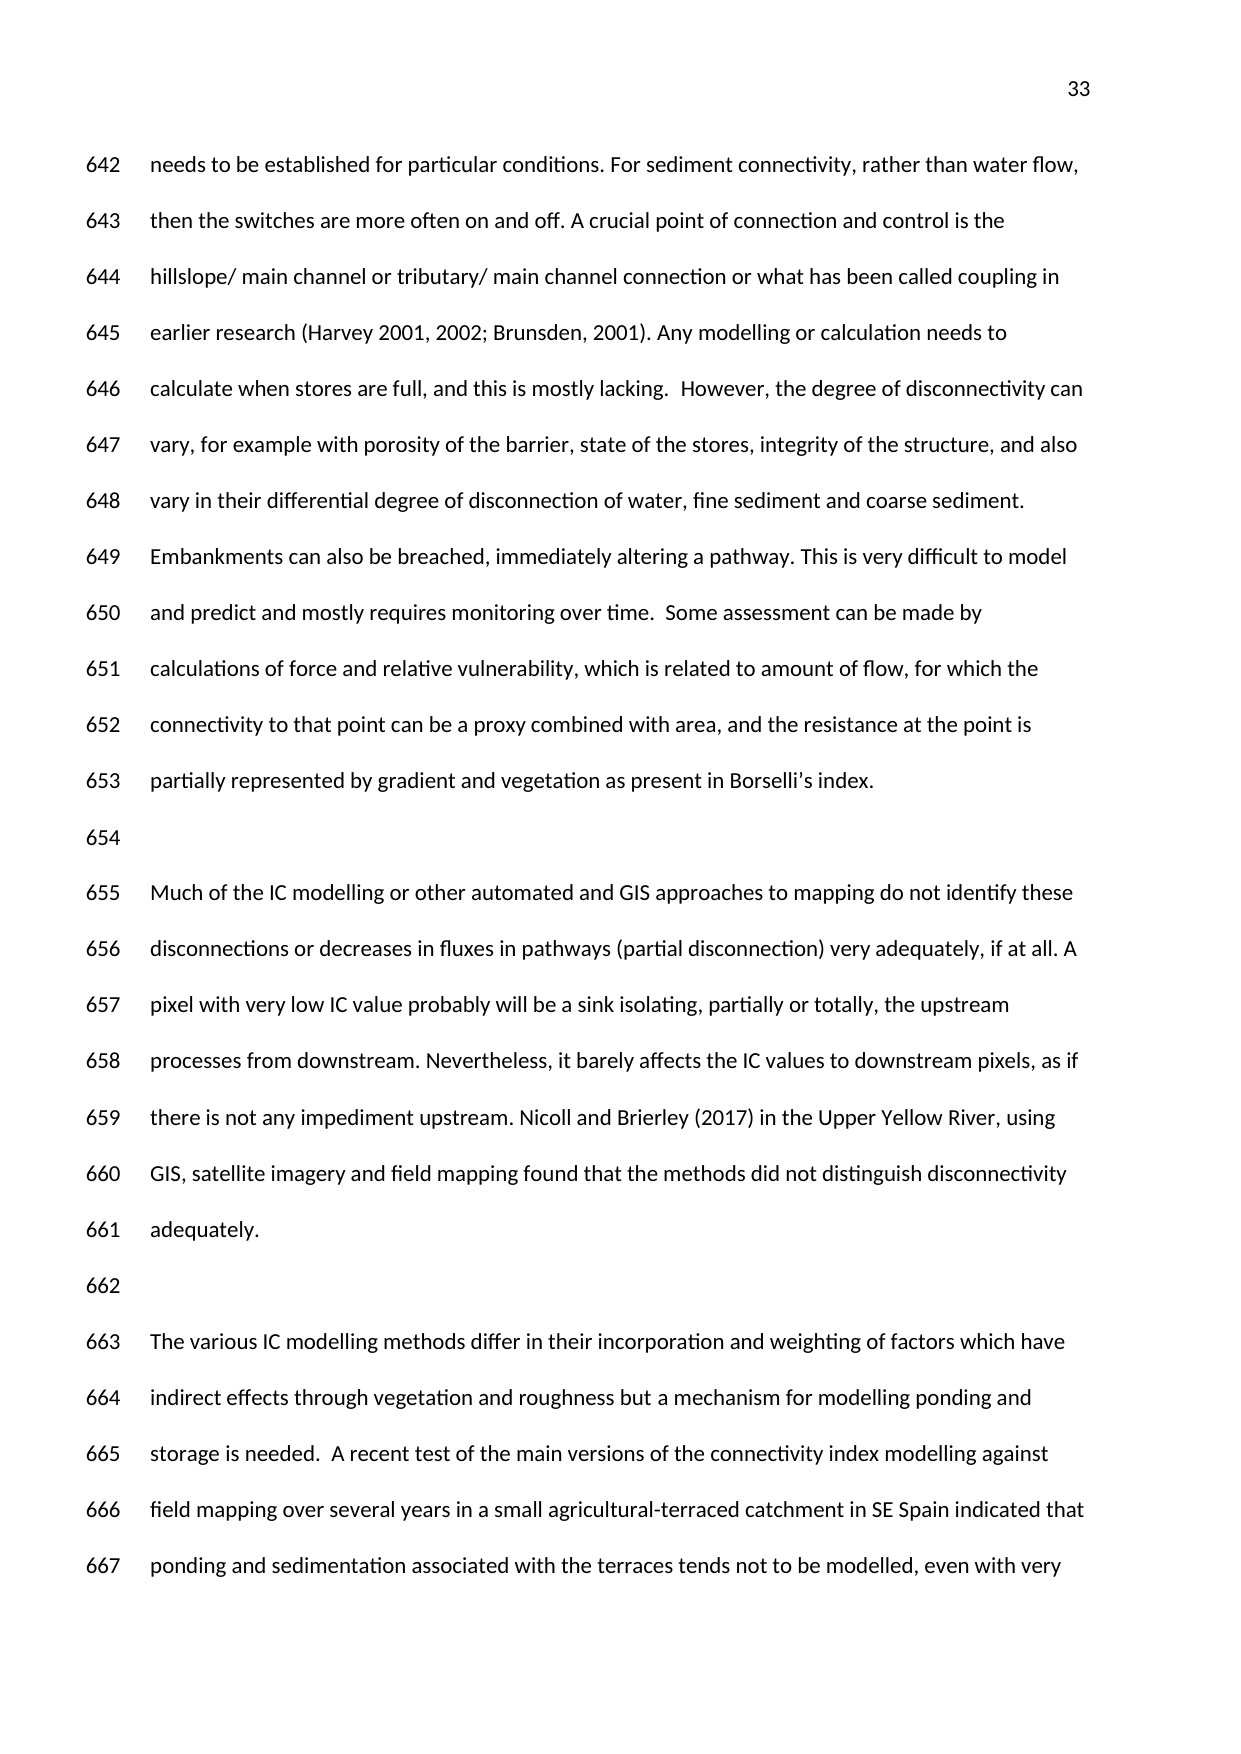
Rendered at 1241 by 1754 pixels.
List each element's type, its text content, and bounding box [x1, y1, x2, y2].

text Much of the IC modelling or other automated and GIS approaches to mapping do not identify these disconnections or decreases in fluxes in pathways (partial disconnection) very adequately, if at all. A pixel with very low IC value probably will be a sink isolating, partially or totally, the upstream processes from downstream. Nevertheless, it barely affects the IC values to downstream pixels, as if there is not any impediment upstream. Nicoll and Brierley (2017) in the Upper Yellow River, using GIS, satellite imagery and field mapping found that the methods did not distinguish disconnectivity adequately. [150, 878, 1090, 1243]
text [150, 150, 1090, 794]
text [150, 1327, 1090, 1579]
